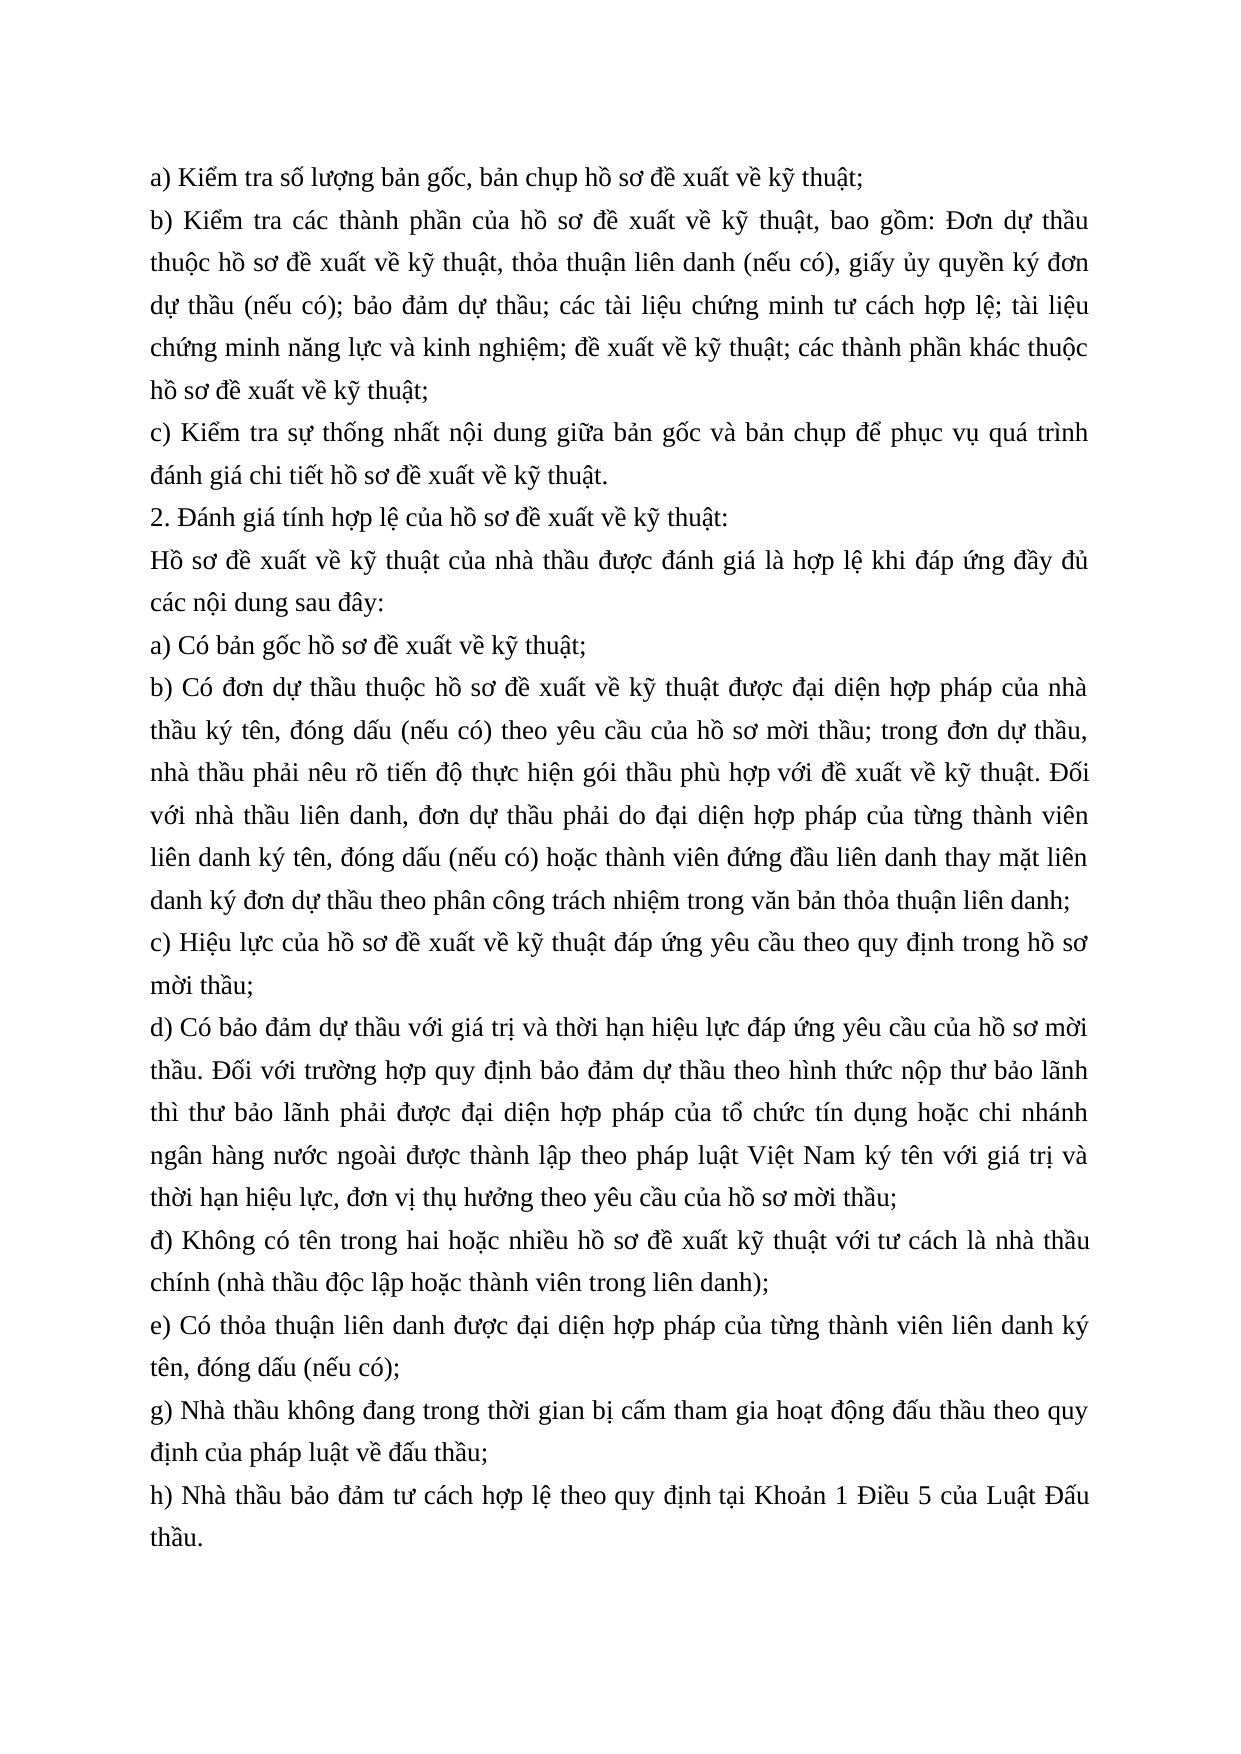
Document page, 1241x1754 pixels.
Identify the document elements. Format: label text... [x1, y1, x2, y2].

text 2. Đánh giá tính hợp lệ của hồ sơ đề xuất về kỹ thuật: [150, 490, 1090, 532]
text a) Có bản gốc hồ sơ đề xuất về kỹ thuật; [150, 617, 1090, 660]
text h) Nhà thầu bảo đảm tư cách hợp lệ theo quy định tại Khoản 1 Điều 5 của Luật Đấu thầu. [150, 1467, 1090, 1552]
text b) Kiểm tra các thành phần của hồ sơ đề xuất về kỹ thuật, bao gồm: Đơn dự thầu thuộc hồ sơ đề xuất về kỹ thuật, thỏa thuận liên danh (nếu có), giấy ủy quyền ký đơn dự thầu (nếu có); bảo đảm dự thầu; các tài liệu chứng minh tư cách hợp lệ; tài liệu chứng minh năng lực và kinh nghiệm; đề xuất về kỹ thuật; các thành phần khác thuộc hồ sơ đề xuất về kỹ thuật; [150, 192, 1090, 405]
text a) Kiểm tra số lượng bản gốc, bản chụp hồ sơ đề xuất về kỹ thuật; [150, 150, 1090, 192]
text b) Có đơn dự thầu thuộc hồ sơ đề xuất về kỹ thuật được đại diện hợp pháp của nhà thầu ký tên, đóng dấu (nếu có) theo yêu cầu của hồ sơ mời thầu; trong đơn dự thầu, nhà thầu phải nêu rõ tiến độ thực hiện gói thầu phù hợp với đề xuất về kỹ thuật. Đối với nhà thầu liên danh, đơn dự thầu phải do đại diện hợp pháp của từng thành viên liên danh ký tên, đóng dấu (nếu có) hoặc thành viên đứng đầu liên danh thay mặt liên danh ký đơn dự thầu theo phân công trách nhiệm trong văn bản thỏa thuận liên danh; [150, 660, 1090, 915]
text c) Kiểm tra sự thống nhất nội dung giữa bản gốc và bản chụp để phục vụ quá trình đánh giá chi tiết hồ sơ đề xuất về kỹ thuật. [150, 405, 1090, 490]
text Hồ sơ đề xuất về kỹ thuật của nhà thầu được đánh giá là hợp lệ khi đáp ứng đầy đủ các nội dung sau đây: [150, 532, 1090, 617]
text d) Có bảo đảm dự thầu với giá trị và thời hạn hiệu lực đáp ứng yêu cầu của hồ sơ mời thầu. Đối với trường hợp quy định bảo đảm dự thầu theo hình thức nộp thư bảo lãnh thì thư bảo lãnh phải được đại diện hợp pháp của tổ chức tín dụng hoặc chi nhánh ngân hàng nước ngoài được thành lập theo pháp luật Việt Nam ký tên với giá trị và thời hạn hiệu lực, đơn vị thụ hưởng theo yêu cầu của hồ sơ mời thầu; [150, 1000, 1090, 1212]
text c) Hiệu lực của hồ sơ đề xuất về kỹ thuật đáp ứng yêu cầu theo quy định trong hồ sơ mời thầu; [150, 915, 1090, 1000]
text g) Nhà thầu không đang trong thời gian bị cấm tham gia hoạt động đấu thầu theo quy định của pháp luật về đấu thầu; [150, 1382, 1090, 1467]
text đ) Không có tên trong hai hoặc nhiều hồ sơ đề xuất kỹ thuật với tư cách là nhà thầu chính (nhà thầu độc lập hoặc thành viên trong liên danh); [150, 1212, 1090, 1297]
text e) Có thỏa thuận liên danh được đại diện hợp pháp của từng thành viên liên danh ký tên, đóng dấu (nếu có); [150, 1297, 1090, 1382]
